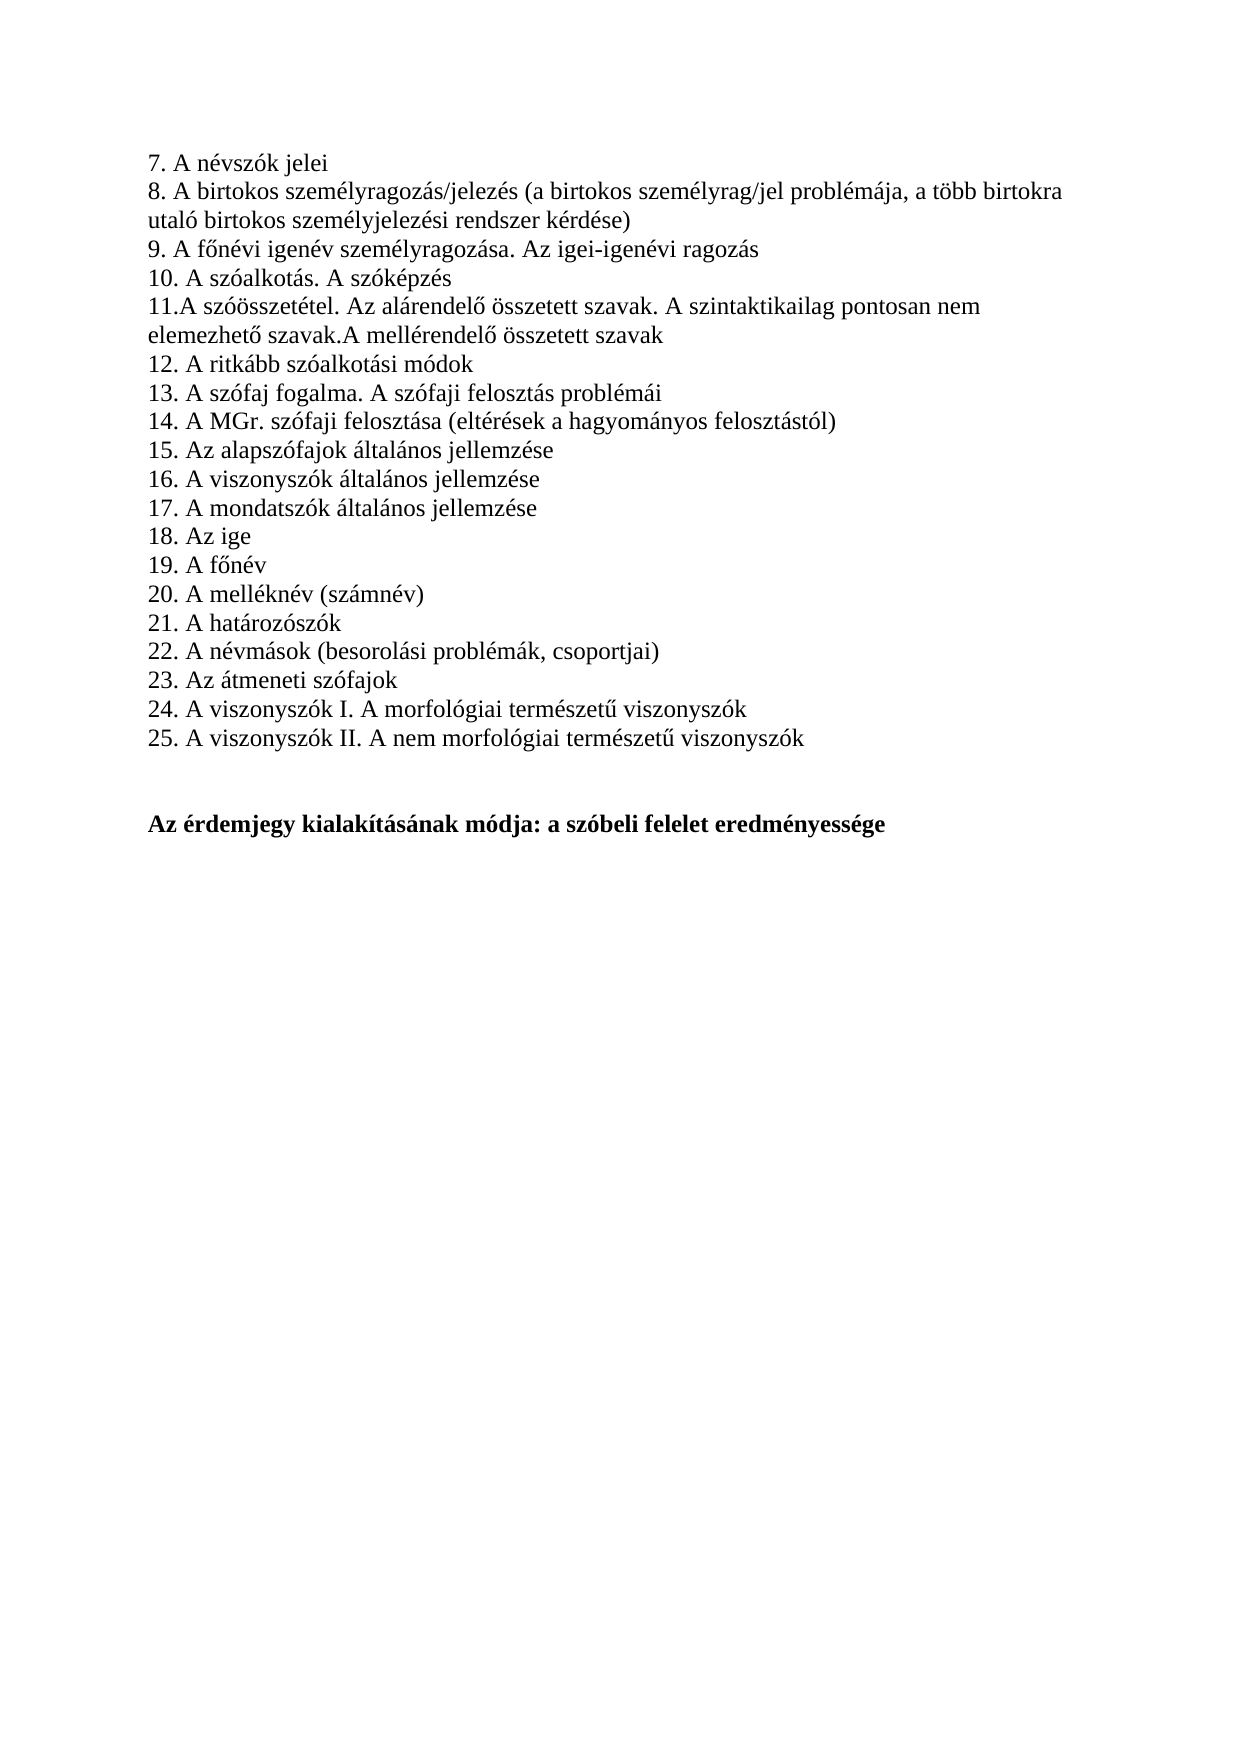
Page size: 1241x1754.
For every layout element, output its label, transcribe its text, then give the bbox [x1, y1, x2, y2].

text Az érdemjegy kialakításának módja: a szóbeli felelet eredményessége [148, 809, 1093, 838]
text 15. Az alapszófajok általános jellemzése [148, 435, 1093, 464]
text 13. A szófaj fogalma. A szófaji felosztás problémái [148, 378, 1093, 406]
text 9. A főnévi igenév személyragozása. Az igei-igenévi ragozás [148, 234, 1093, 263]
text 8. A birtokos személyragozás/jelezés (a birtokos személyrag/jel problémája, a több birtokra utaló birtokos személyjelezési rendszer kérdése) [148, 176, 1093, 234]
text 21. A határozószók [148, 608, 1093, 636]
text 22. A névmások (besorolási problémák, csoportjai) [148, 636, 1093, 665]
text 19. A főnév [148, 550, 1093, 579]
text 17. A mondatszók általános jellemzése [148, 493, 1093, 521]
text 18. Az ige [148, 521, 1093, 550]
text 10. A szóalkotás. A szóképzés [148, 263, 1093, 291]
text 20. A melléknév (számnév) [148, 579, 1093, 608]
text 7. A névszók jelei [148, 148, 1093, 176]
text 24. A viszonyszók I. A morfológiai természetű viszonyszók [148, 694, 1093, 723]
text 11.A szóösszetétel. Az alárendelő összetett szavak. A szintaktikailag pontosan nem elemezhető szavak.A mellérendelő összetett szavak [148, 291, 1093, 349]
text 25. A viszonyszók II. A nem morfológiai természetű viszonyszók [148, 723, 1093, 751]
text 16. A viszonyszók általános jellemzése [148, 464, 1093, 493]
text 12. A ritkább szóalkotási módok [148, 349, 1093, 378]
text 23. Az átmeneti szófajok [148, 665, 1093, 694]
text 14. A MGr. szófaji felosztása (eltérések a hagyományos felosztástól) [148, 406, 1093, 435]
